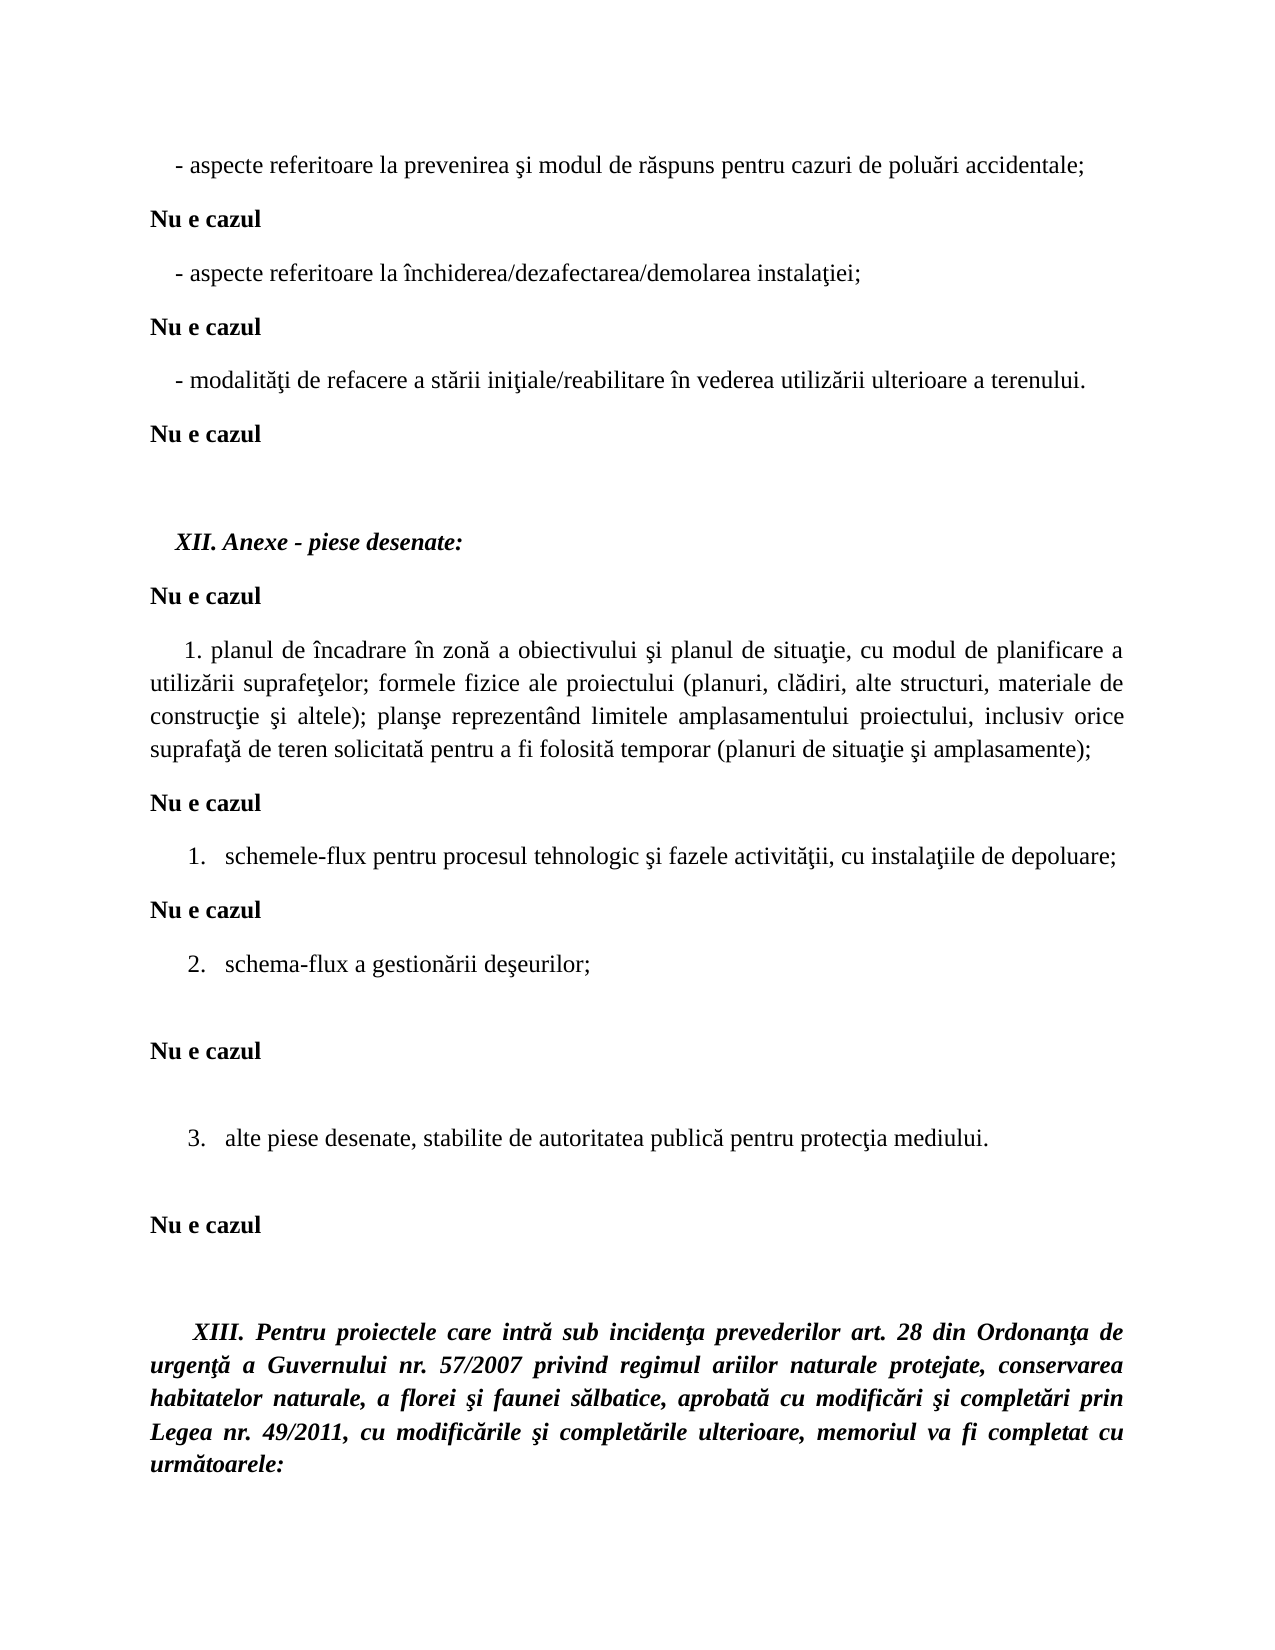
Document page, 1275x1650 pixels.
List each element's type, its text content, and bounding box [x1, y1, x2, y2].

text Nu e cazul [150, 204, 1125, 233]
text Nu e cazul [150, 1210, 1125, 1238]
list schema-flux a gestionării deşeurilor; [187, 949, 1125, 978]
text - aspecte referitoare la prevenirea şi modul de răspuns pentru cazuri de poluări accidentale; [150, 150, 1125, 179]
text 1. planul de încadrare în zonă a obiectivului şi planul de situaţie, cu modul de planificare a utilizării suprafeţelor; formele fizice ale proiectului (planuri, clădiri, alte structuri, materiale de construcţie şi altele); planşe reprezentând limitele amplasamentului proiectului, inclusiv orice suprafaţă de teren solicitată pentru a fi folosită temporar (planuri de situaţie şi amplasamente); [150, 635, 1125, 762]
text XII. Anexe - piese desenate: [150, 527, 1125, 556]
text Nu e cazul [150, 788, 1125, 816]
list schemele-flux pentru procesul tehnologic şi fazele activităţii, cu instalaţiile de depoluare; [187, 841, 1125, 870]
text Nu e cazul [150, 895, 1125, 924]
text Nu e cazul [150, 581, 1125, 609]
text XIII. Pentru proiectele care intră sub incidenţa prevederilor art. 28 din Ordonanţa de urgenţă a Guvernului nr. 57/2007 privind regimul ariilor naturale protejate, conservarea habitatelor naturale, a florei şi faunei sălbatice, aprobată cu modificări şi completări prin Legea nr. 49/2011, cu modificările şi completările ulterioare, memoriul va fi completat cu următoarele: [150, 1317, 1125, 1478]
text Nu e cazul [150, 1036, 1125, 1065]
text Nu e cazul [150, 419, 1125, 448]
list alte piese desenate, stabilite de autoritatea publică pentru protecţia mediului. [187, 1123, 1125, 1152]
text - aspecte referitoare la închiderea/dezafectarea/demolarea instalaţiei; [150, 258, 1125, 286]
text - modalităţi de refacere a stării iniţiale/reabilitare în vederea utilizării ulterioare a terenului. [150, 365, 1125, 394]
text Nu e cazul [150, 312, 1125, 340]
